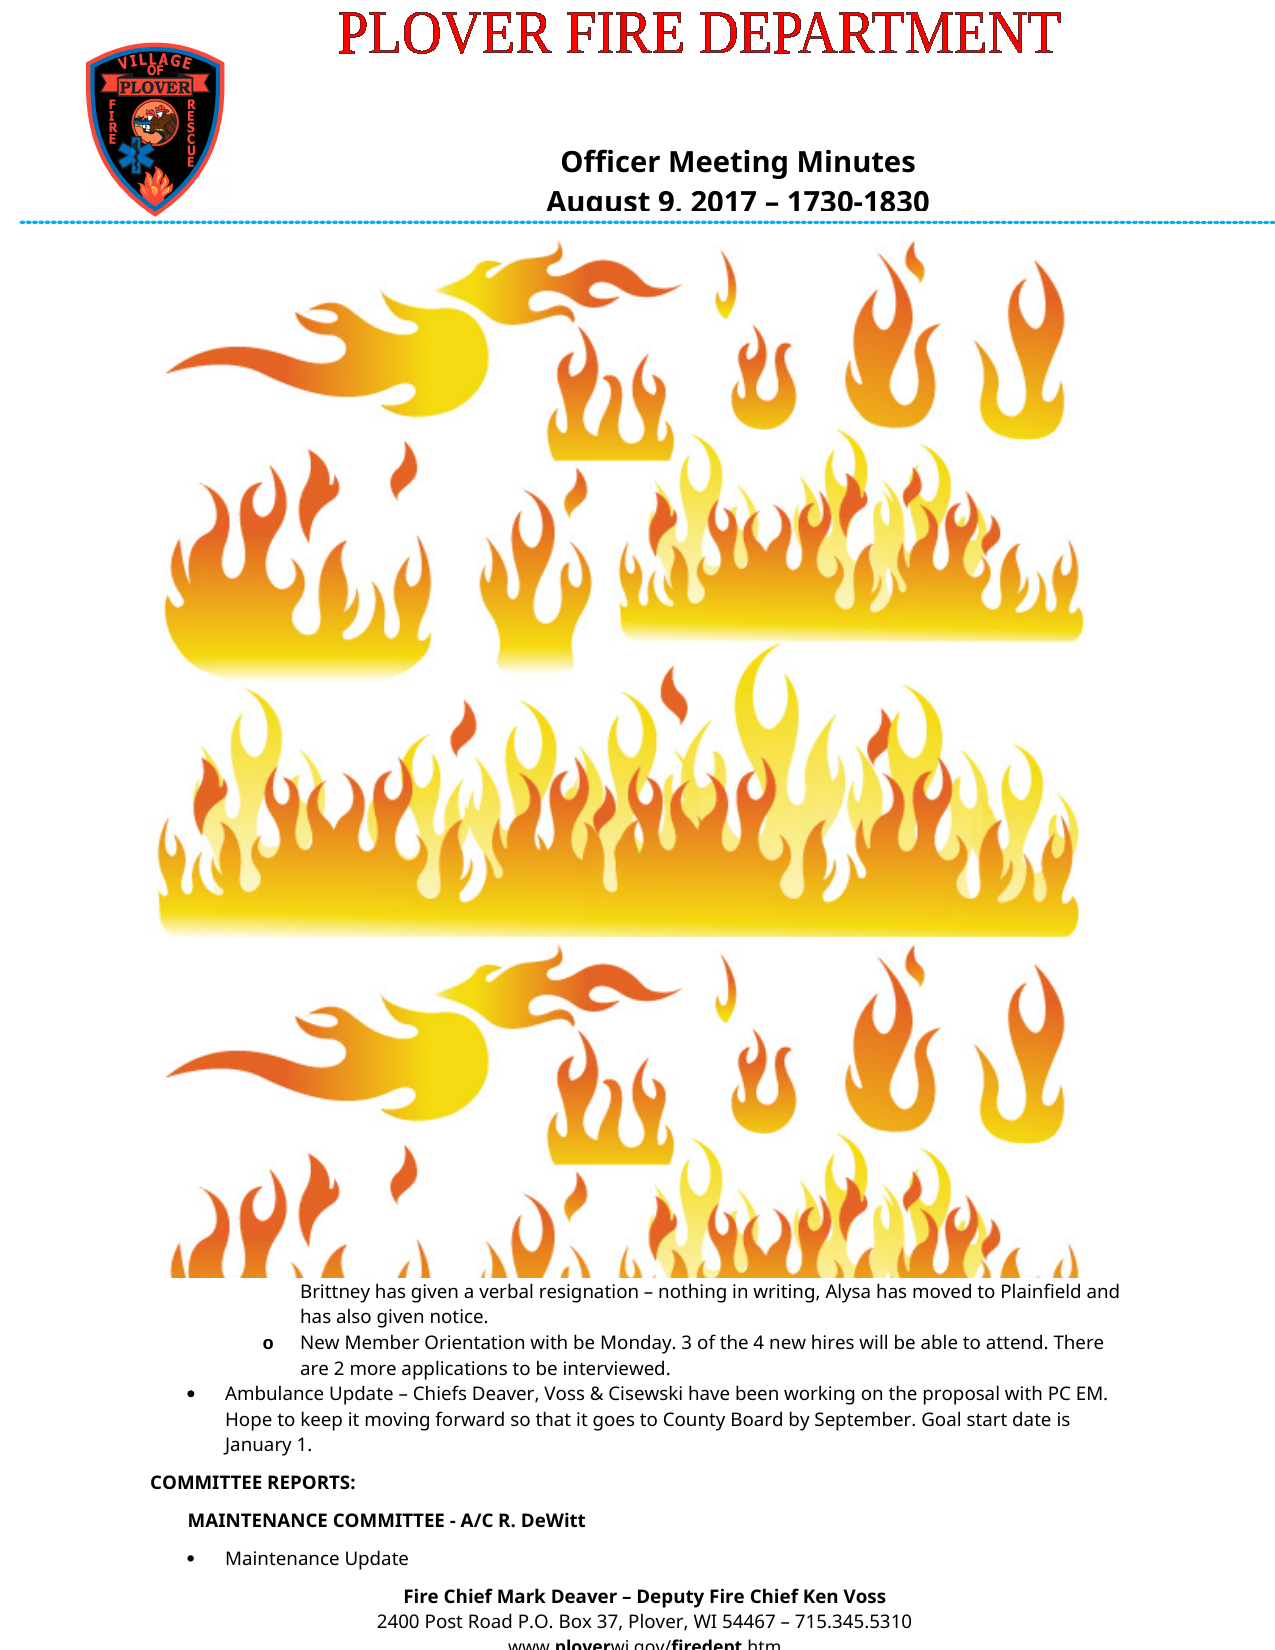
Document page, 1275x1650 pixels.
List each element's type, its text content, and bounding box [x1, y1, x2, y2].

list Maintenance Update [187, 1545, 1125, 1571]
picture [82, 41, 227, 219]
list New Member Orientation with be Monday. 3 of the 4 new hires will be able to attend. There are 2 more applications to be interviewed. [262, 1329, 1125, 1380]
picture [150, 233, 1088, 1278]
text MAINTENANCE COMMITTEE - A/C R. DeWitt [150, 1507, 1125, 1533]
text COMMITTEE REPORTS: [150, 1469, 1125, 1495]
list Resignations – Several people have left. Zdroik joined the Navy and had early deployment. Lauren has resigned, Michelle is considering a move and is still off on maternity leave, Brittney has given a verbal resignation – nothing in writing, Alysa has moved to Plainfield and has also given notice. [262, 1278, 1125, 1329]
list Ambulance Update – Chiefs Deaver, Voss & Cisewski have been working on the proposal with PC EM. Hope to keep it moving forward so that it goes to County Board by September. Goal start date is January 1. [187, 1380, 1125, 1457]
